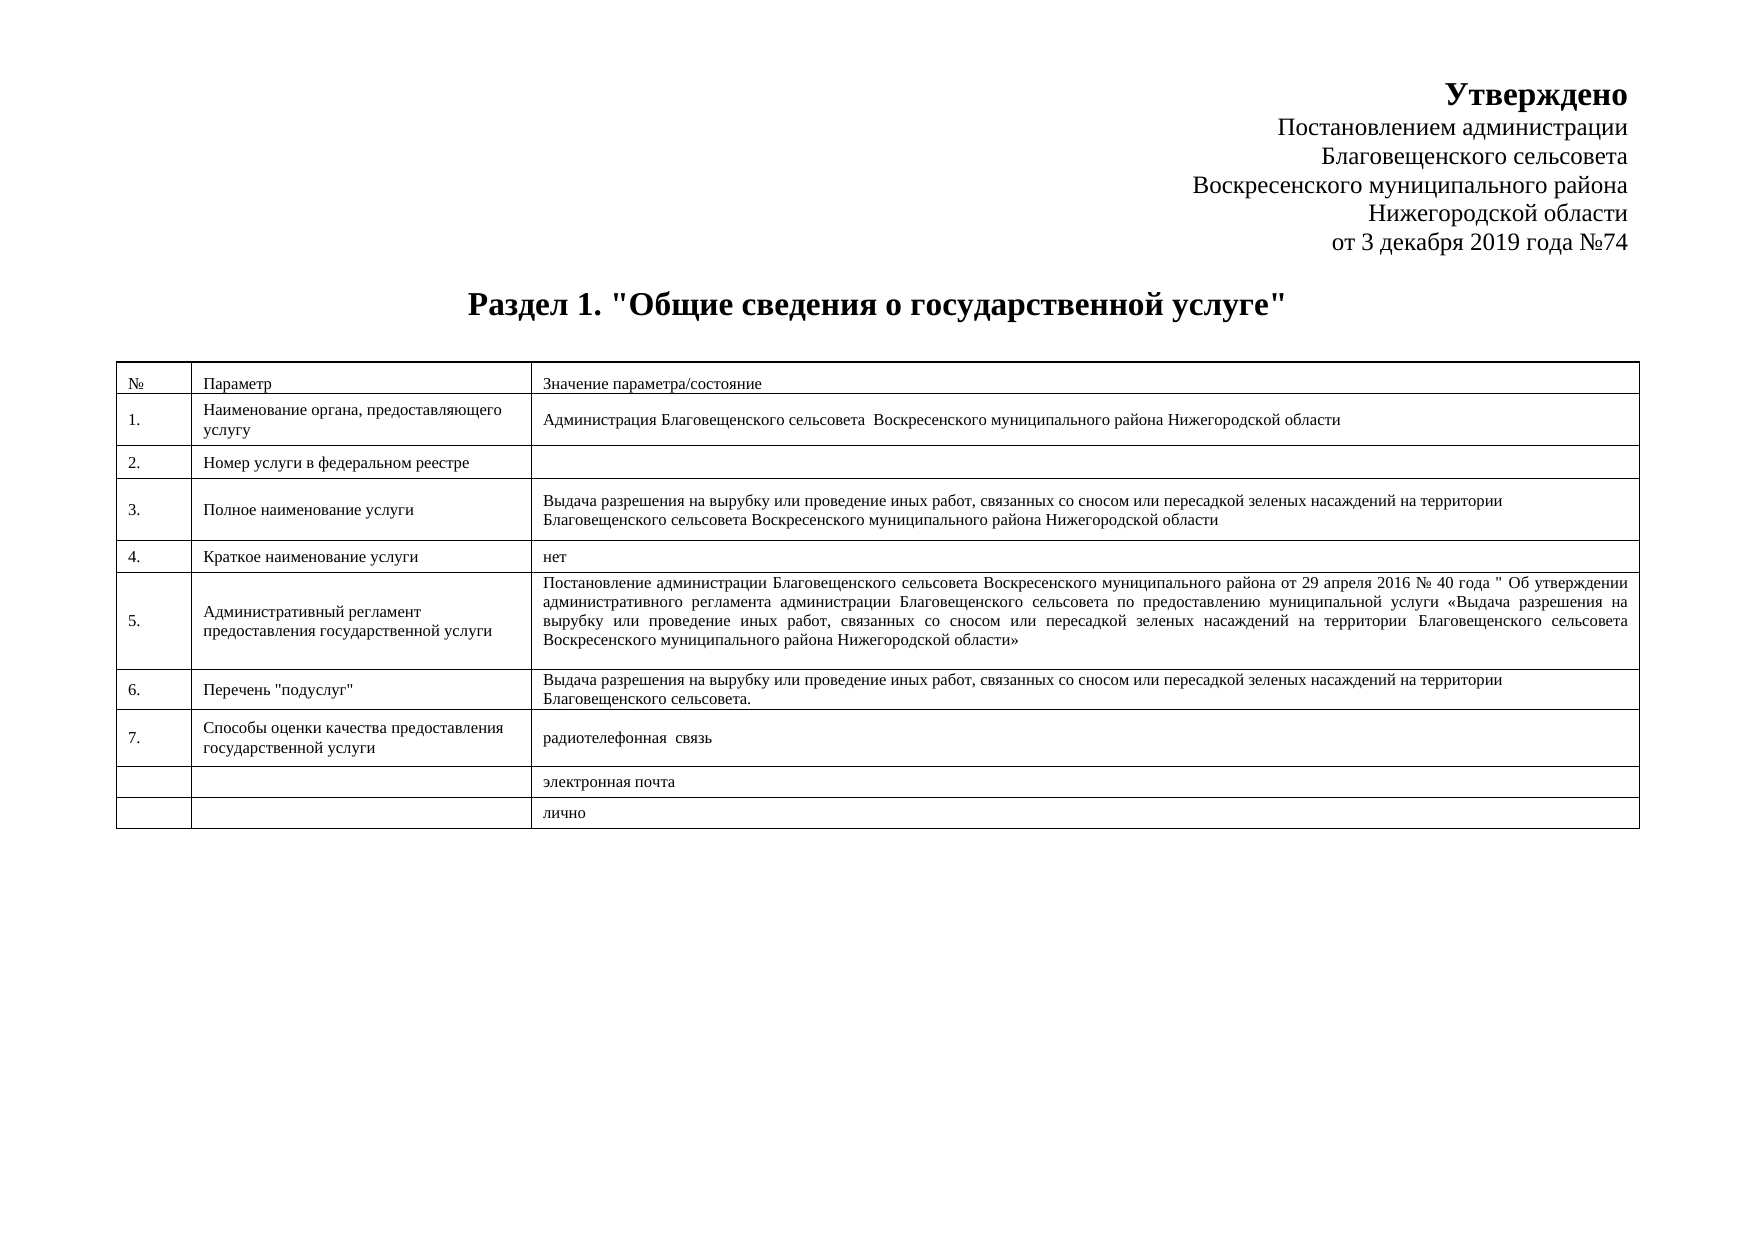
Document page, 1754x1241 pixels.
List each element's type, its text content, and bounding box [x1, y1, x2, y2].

table_cell [192, 767, 531, 797]
table_cell [117, 767, 191, 797]
table_cell Постановление администрации Благовещенского сельсовета Воскресенского муниципального района от 29 апреля 2016 № 40 года " Об утверждении административного регламента администрации Благовещенского сельсовета по предоставлению муниципальной услуги «Выдача разрешения на вырубку или проведение иных работ, связанных со сносом или пересадкой зеленых насаждений на территории Благовещенского сельсовета Воскресенского муниципального района Нижегородской области» [532, 573, 1639, 668]
table_cell 1. [117, 394, 191, 445]
table_cell [192, 798, 531, 828]
table_cell 2. [117, 446, 191, 478]
table_cell электронная почта [532, 767, 1639, 797]
table_cell Полное наименование услуги [192, 479, 531, 540]
table_cell лично [532, 798, 1639, 828]
table_cell 6. [117, 670, 191, 708]
table_cell Выдача разрешения на вырубку или проведение иных работ, связанных со сносом или пересадкой зеленых насаждений на территории Благовещенского сельсовета. [532, 670, 1639, 708]
table_cell Перечень "подуслуг" [192, 670, 531, 708]
table_cell Способы оценки качества предоставления государственной услуги [192, 710, 531, 766]
table_cell [117, 798, 191, 828]
table_cell 7. [117, 710, 191, 766]
table_header Утверждено Постановлением администрации Благовещенского сельсовета Воскресенского муниципального района Нижегородской области от 3 декабря 2019 года №74 Раздел 1. "Общие сведения о государственной услуге" [117, 74, 1639, 361]
table_cell № [117, 363, 191, 393]
table_cell Значение параметра/состояние [532, 363, 1639, 393]
table_cell Выдача разрешения на вырубку или проведение иных работ, связанных со сносом или пересадкой зеленых насаждений на территории Благовещенского сельсовета Воскресенского муниципального района Нижегородской области [532, 479, 1639, 540]
table_cell Краткое наименование услуги [192, 541, 531, 572]
table_cell нет [532, 541, 1639, 572]
table_cell Параметр [192, 363, 531, 393]
table_cell Наименование органа, предоставляющего услугу [192, 394, 531, 445]
table_cell Номер услуги в федеральном реестре [192, 446, 531, 478]
table_cell радиотелефонная связь [532, 710, 1639, 766]
table_cell [532, 446, 1639, 478]
table_cell 5. [117, 573, 191, 668]
table_cell 3. [117, 479, 191, 540]
table_cell Административный регламент предоставления государственной услуги [192, 573, 531, 668]
table_cell Администрация Благовещенского сельсовета Воскресенского муниципального района Нижегородской области [532, 394, 1639, 445]
table_cell 4. [117, 541, 191, 572]
